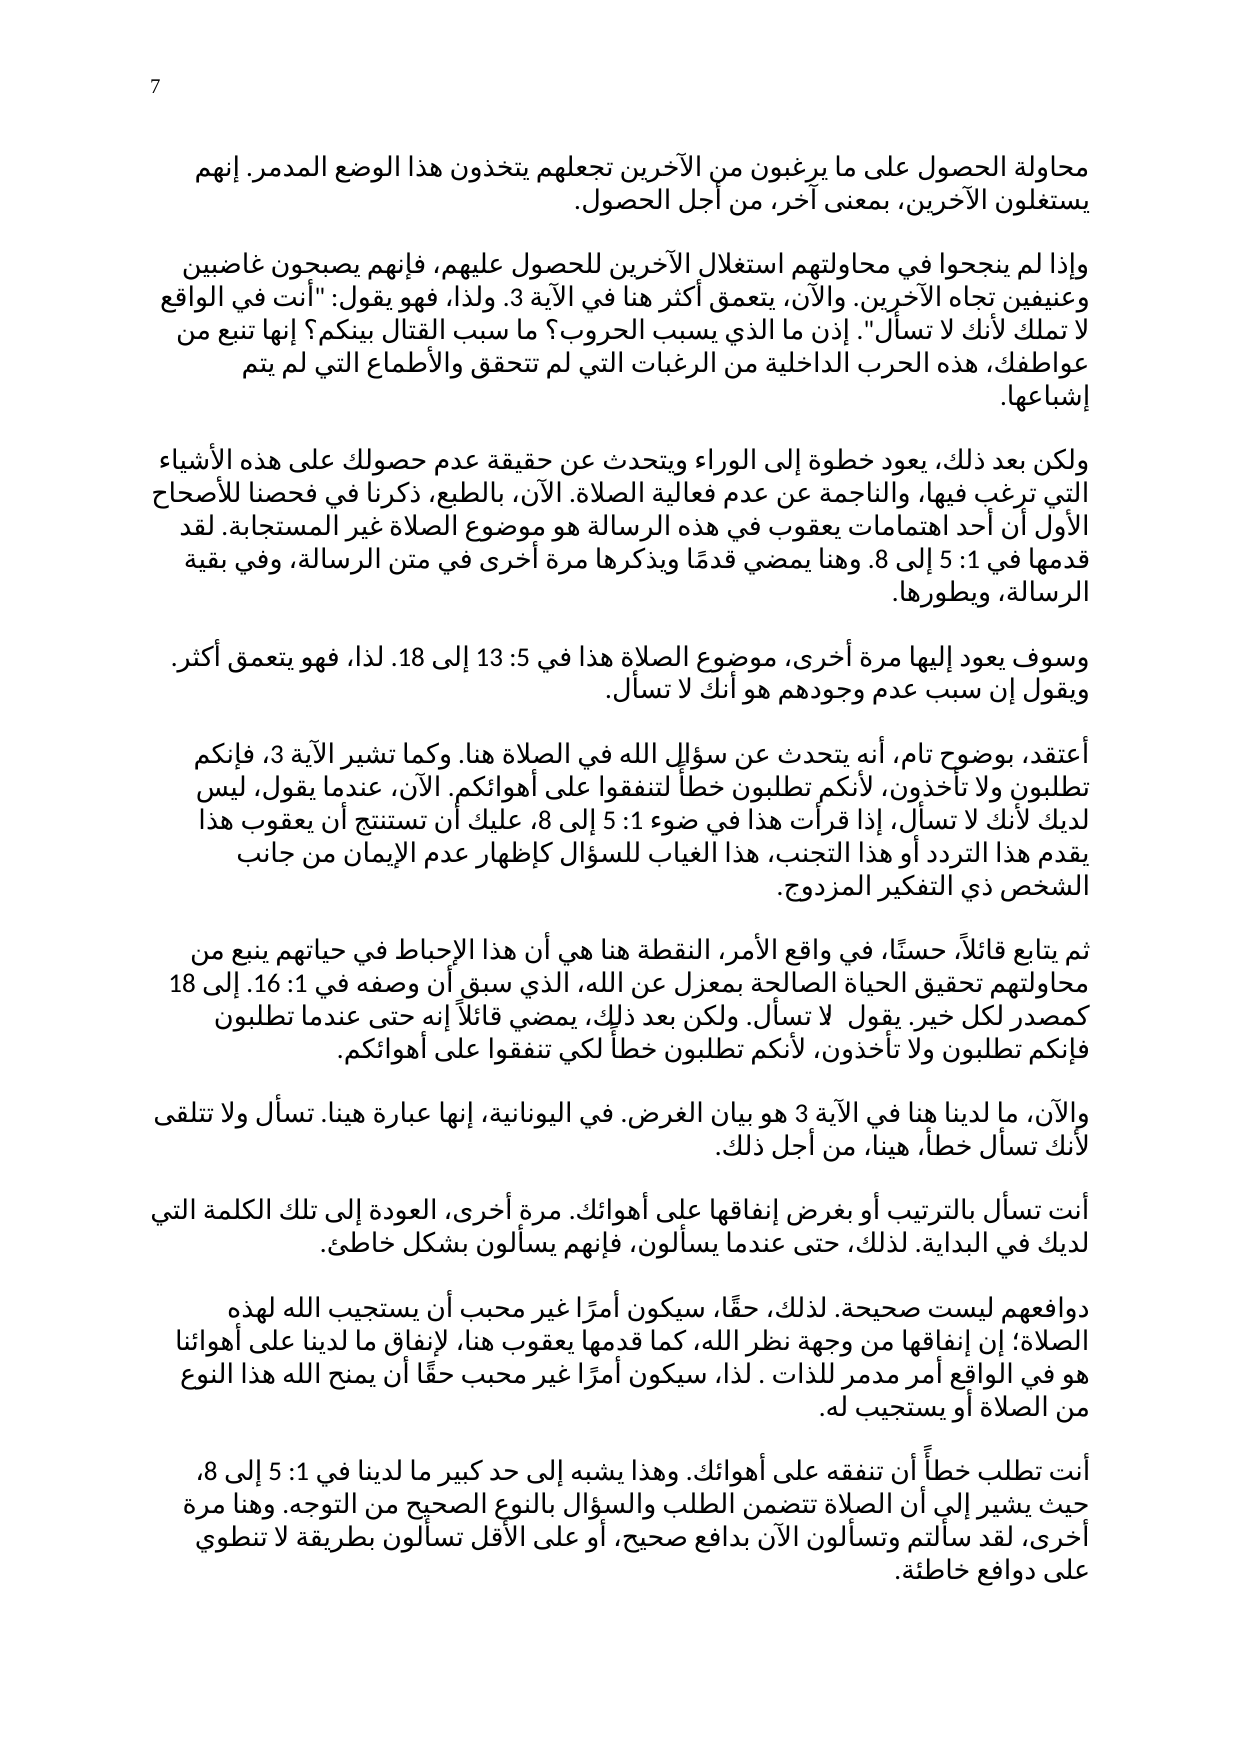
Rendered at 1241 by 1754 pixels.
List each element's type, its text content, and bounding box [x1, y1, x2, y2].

text أنت تسأل بالترتيب أو بغرض إنفاقها على أهوائك. مرة أخرى، العودة إلى تلك الكلمة التي لديك في البداية. لذلك، حتى عندما يسألون، فإنهم يسألون بشكل خاطئ. [150, 1193, 1090, 1259]
text ولكن بعد ذلك، يعود خطوة إلى الوراء ويتحدث عن حقيقة عدم حصولك على هذه الأشياء التي ترغب فيها، والناجمة عن عدم فعالية الصلاة. الآن، بالطبع، ذكرنا في فحصنا للأصحاح الأول أن أحد اهتمامات يعقوب في هذه الرسالة هو موضوع الصلاة غير المستجابة. لقد قدمها في 1: 5 إلى 8. وهنا يمضي قدمًا ويذكرها مرة أخرى في متن الرسالة، وفي بقية الرسالة، ويطورها. [150, 443, 1090, 608]
text وسوف يعود إليها مرة أخرى، موضوع الصلاة هذا في 5: 13 إلى 18. لذا، فهو يتعمق أكثر. ويقول إن سبب عدم وجودهم هو أنك لا تسأل. [150, 640, 1090, 706]
text دوافعهم ليست صحيحة. لذلك، حقًا، سيكون أمرًا غير محبب أن يستجيب الله لهذه الصلاة؛ إن إنفاقها من وجهة نظر الله، كما قدمها يعقوب هنا، لإنفاق ما لدينا على أهوائنا هو في الواقع أمر مدمر للذات . لذا، سيكون أمرًا غير محبب حقًا أن يمنح الله هذا النوع من الصلاة أو يستجيب له. [150, 1291, 1090, 1423]
text ثم يتابع قائلاً، حسنًا، في واقع الأمر، النقطة هنا هي أن هذا الإحباط في حياتهم ينبع من محاولتهم تحقيق الحياة الصالحة بمعزل عن الله، الذي سبق أن وصفه في 1: 16. إلى 18 كمصدر لكل خير. يقول: لا تسأل. ولكن بعد ذلك، يمضي قائلاً إنه حتى عندما تطلبون فإنكم تطلبون ولا تأخذون، لأنكم تطلبون خطأً لكي تنفقوا على أهوائكم. [150, 933, 1090, 1065]
text والآن، ما لدينا هنا في الآية 3 هو بيان الغرض. في اليونانية، إنها عبارة هينا. تسأل ولا تتلقى لأنك تسأل خطأ، هينا، من أجل ذلك. [150, 1096, 1090, 1162]
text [150, 150, 1090, 216]
text أعتقد، بوضوح تام، أنه يتحدث عن سؤال الله في الصلاة هنا. وكما تشير الآية 3، فإنكم تطلبون ولا تأخذون، لأنكم تطلبون خطأً لتنفقوا على أهوائكم. الآن، عندما يقول، ليس لديك لأنك لا تسأل، إذا قرأت هذا في ضوء 1: 5 إلى 8، عليك أن تستنتج أن يعقوب هذا يقدم هذا التردد أو هذا التجنب، هذا الغياب للسؤال كإظهار عدم الإيمان من جانب الشخص ذي التفكير المزدوج. [150, 737, 1090, 902]
text أنت تطلب خطأً أن تنفقه على أهوائك. وهذا يشبه إلى حد كبير ما لدينا في 1: 5 إلى 8، حيث يشير إلى أن الصلاة تتضمن الطلب والسؤال بالنوع الصحيح من التوجه. وهنا مرة أخرى، لقد سألتم وتسألون الآن بدافع صحيح، أو على الأقل تسألون بطريقة لا تنطوي على دوافع خاطئة. [150, 1454, 1090, 1586]
text وإذا لم ينجحوا في محاولتهم استغلال الآخرين للحصول عليهم، فإنهم يصبحون غاضبين وعنيفين تجاه الآخرين. والآن، يتعمق أكثر هنا في الآية 3. ولذا، فهو يقول: "أنت في الواقع لا تملك لأنك لا تسأل". إذن ما الذي يسبب الحروب؟ ما سبب القتال بينكم؟ إنها تنبع من عواطفك، هذه الحرب الداخلية من الرغبات التي لم تتحقق والأطماع التي لم يتم إشباعها. [150, 247, 1090, 412]
